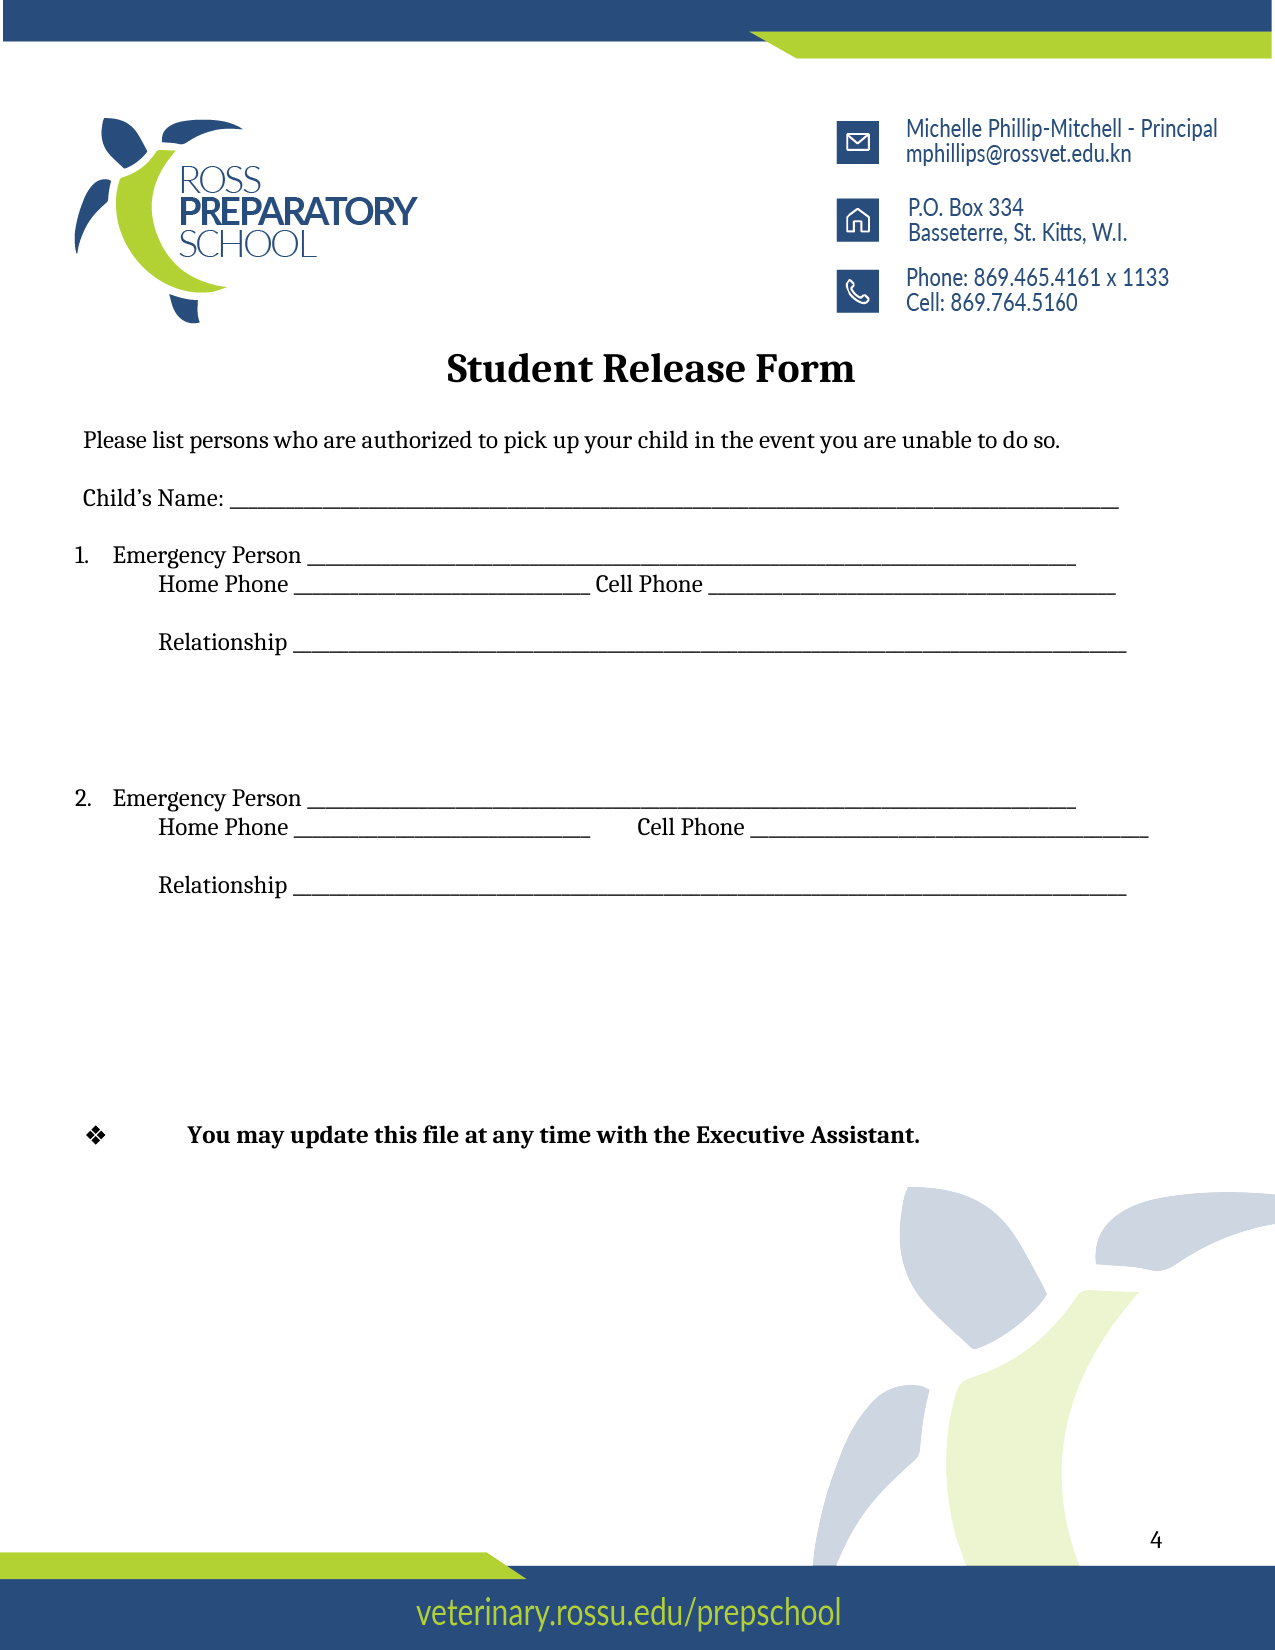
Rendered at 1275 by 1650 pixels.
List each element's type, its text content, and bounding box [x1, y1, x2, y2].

picture [3, 0, 1272, 343]
text Student Release Form [112, 153, 1190, 393]
text Please list persons who are authorized to pick up your child in the event you are unable to do so. [83, 426, 1190, 455]
list Emergency Person ___________________________________________________________________________________ [75, 541, 1190, 570]
text Home Phone ________________________________ Cell Phone ___________________________________________ [83, 813, 1190, 842]
list You may update this file at any time with the Executive Assistant. [84, 1121, 1190, 1150]
text Home Phone ________________________________ Cell Phone ____________________________________________ [83, 570, 1190, 599]
text Relationship __________________________________________________________________________________________ [83, 871, 1190, 899]
text Relationship __________________________________________________________________________________________ [83, 628, 1190, 656]
text Child’s Name: ________________________________________________________________________________________________ [83, 484, 1190, 513]
picture [0, 1159, 1275, 1650]
list Emergency Person ___________________________________________________________________________________ [75, 784, 1190, 813]
